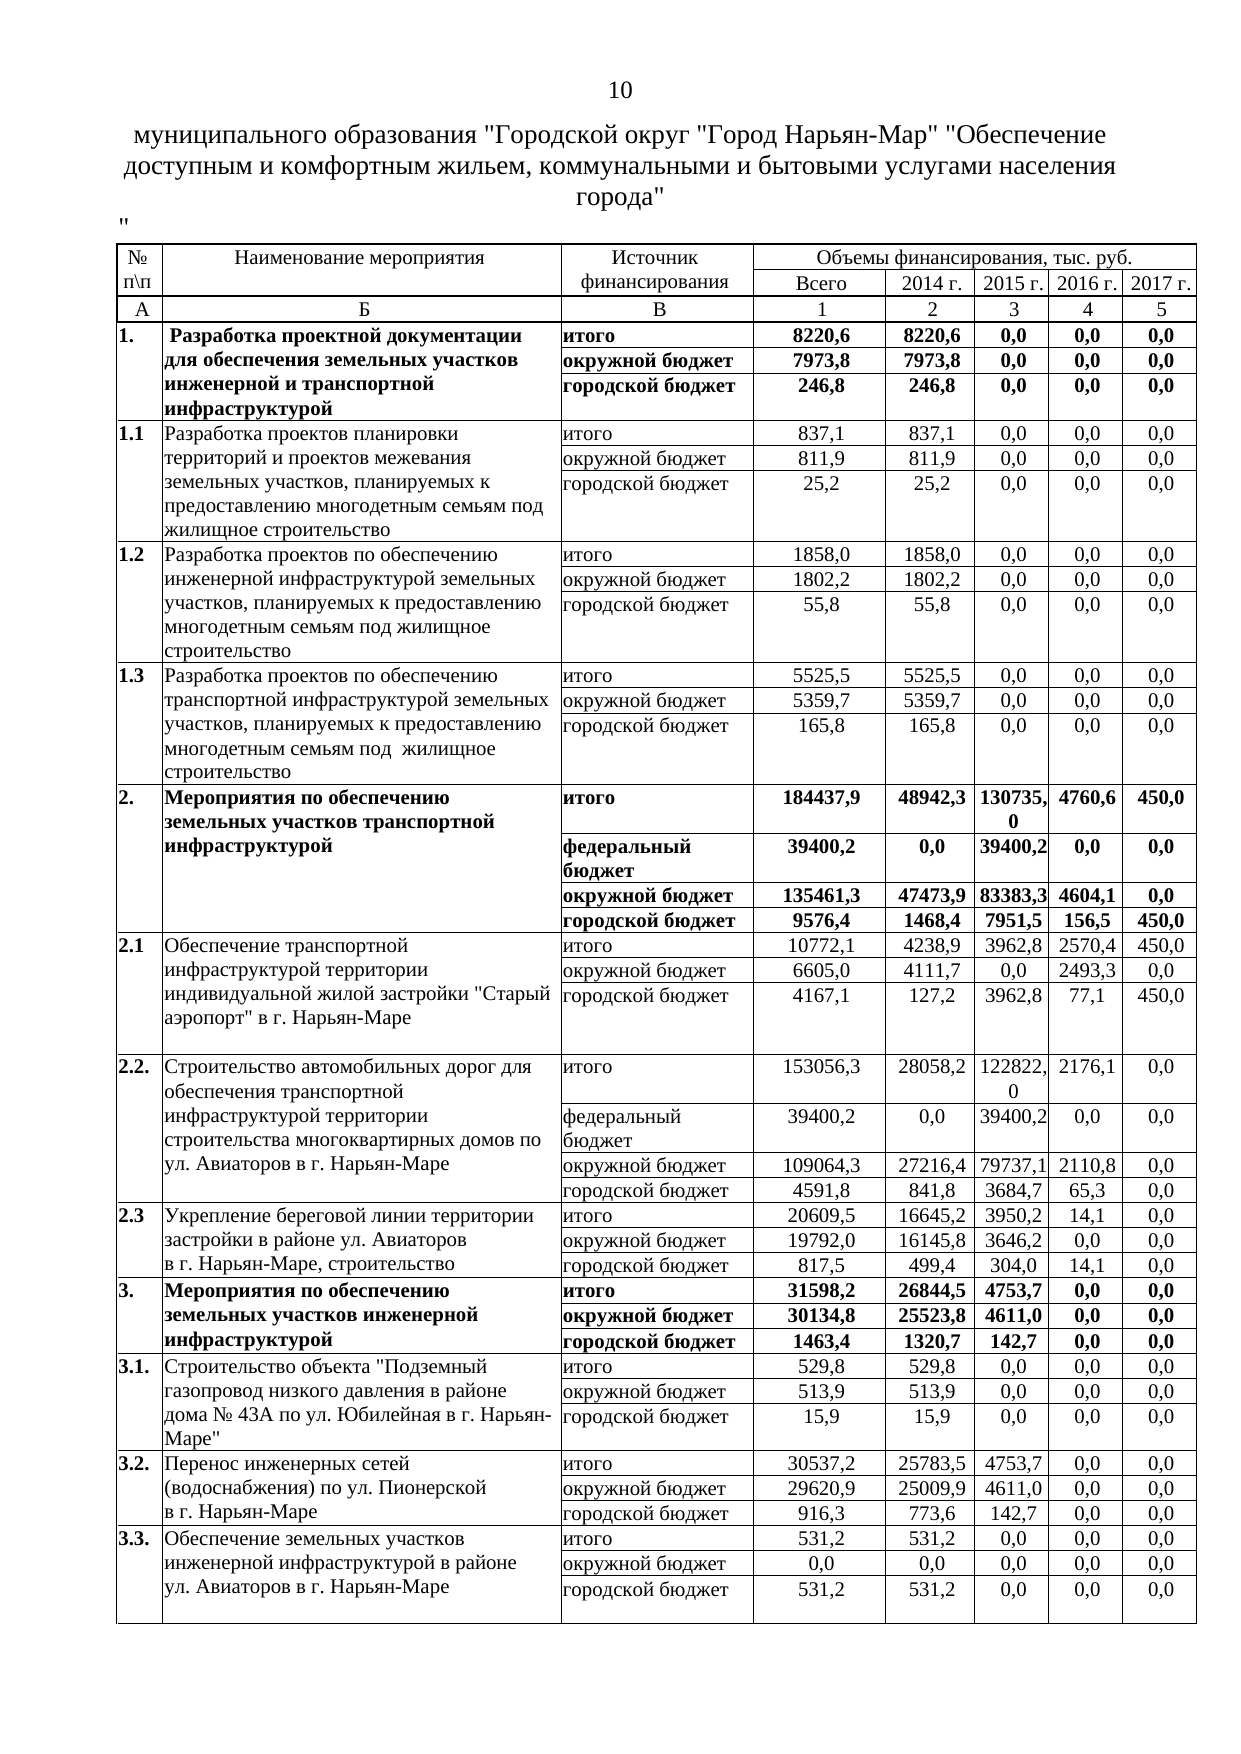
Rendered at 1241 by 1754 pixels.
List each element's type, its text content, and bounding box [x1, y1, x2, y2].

table_cell 0,0 [1049, 542, 1122, 566]
table_cell 0,0 [975, 1526, 1048, 1550]
table_cell 0,0 [1123, 1104, 1196, 1152]
table_cell городской бюджет [562, 1178, 753, 1202]
table_cell 0,0 [1049, 1228, 1122, 1252]
table_cell городской бюджет [562, 1576, 753, 1622]
table_cell 25,2 [754, 471, 885, 541]
table_cell 0,0 [1123, 1178, 1196, 1202]
table_cell итого [562, 1354, 753, 1378]
table_cell 529,8 [754, 1354, 885, 1378]
table_cell 531,2 [754, 1576, 885, 1622]
table_cell 2110,8 [1049, 1153, 1122, 1177]
table_cell окружной бюджет [562, 1304, 753, 1327]
table_cell 0,0 [1049, 1354, 1122, 1378]
table_cell 531,2 [754, 1526, 885, 1550]
table_cell 2570,4 [1049, 933, 1122, 957]
table_cell 1.2 [117, 541, 162, 662]
table_cell 0,0 [975, 1379, 1048, 1403]
table_cell 14,1 [1049, 1253, 1122, 1277]
table_cell 15,9 [886, 1404, 974, 1450]
table_cell 27216,4 [886, 1153, 974, 1177]
table_cell 7951,5 [975, 908, 1048, 932]
table_cell 4591,8 [754, 1178, 885, 1202]
table_cell Всего [754, 270, 885, 295]
table_cell 0,0 [1123, 1354, 1196, 1378]
table_cell 0,0 [1049, 348, 1122, 372]
table_cell 16145,8 [886, 1228, 974, 1252]
table_cell 55,8 [754, 592, 885, 662]
table_cell 916,3 [754, 1501, 885, 1525]
table_cell 0,0 [1123, 1278, 1196, 1302]
table_cell 3. [117, 1277, 162, 1353]
table_cell Б [163, 297, 561, 321]
table_cell 15,9 [754, 1404, 885, 1450]
table_cell 499,4 [886, 1253, 974, 1277]
table_cell 3950,2 [975, 1203, 1048, 1227]
table_cell 811,9 [754, 446, 885, 470]
text " [118, 212, 1122, 243]
table_cell 0,0 [1049, 323, 1122, 347]
table_cell 0,0 [975, 374, 1048, 419]
table_cell 0,0 [1123, 1576, 1196, 1622]
table_cell 16645,2 [886, 1203, 974, 1227]
table_cell окружной бюджет [562, 1379, 753, 1403]
table_cell 0,0 [1049, 663, 1122, 687]
table_cell Разработка проектов планировки территорий и проектов межевания земельных участков, планируемых к предоставлению многодетным семьям под жилищное строительство [163, 421, 561, 541]
table_cell городской бюджет [562, 374, 753, 419]
table_cell 1 [754, 297, 885, 321]
table_cell 25,2 [886, 471, 974, 541]
table_cell 0,0 [1049, 1104, 1122, 1152]
table_cell 39400,2 [754, 1104, 885, 1152]
table_cell 31598,2 [754, 1278, 885, 1302]
table_cell 0,0 [1123, 567, 1196, 591]
table_cell 0,0 [1123, 1551, 1196, 1575]
table_cell 0,0 [1049, 834, 1122, 882]
table_cell 8220,6 [886, 323, 974, 347]
table_cell 1320,7 [886, 1329, 974, 1353]
table_cell 5 [1123, 297, 1196, 321]
table_cell окружной бюджет [562, 1551, 753, 1575]
table_cell итого [562, 1055, 753, 1103]
table_cell 450,0 [1123, 933, 1196, 957]
table_cell 7973,8 [754, 348, 885, 372]
table_cell 55,8 [886, 592, 974, 662]
table_cell 0,0 [975, 542, 1048, 566]
table_cell Обеспечение транспортной инфраструктурой территории индивидуальной жилой застройки "Старый аэропорт" в г. Нарьян-Маре [163, 933, 561, 1053]
table_cell 29620,9 [754, 1476, 885, 1500]
table_cell 450,0 [1123, 785, 1196, 833]
table_cell итого [562, 1203, 753, 1227]
table_header Наименование мероприятия [163, 245, 561, 295]
table_cell 142,7 [975, 1329, 1048, 1353]
table_cell 0,0 [1123, 1404, 1196, 1450]
table_cell 246,8 [754, 374, 885, 419]
table_cell 0,0 [975, 348, 1048, 372]
table_cell 2493,3 [1049, 958, 1122, 982]
table_cell 3646,2 [975, 1228, 1048, 1252]
table_cell 3.2. [117, 1450, 162, 1525]
table_cell 1463,4 [754, 1329, 885, 1353]
table_cell 10772,1 [754, 933, 885, 957]
table_cell 0,0 [1123, 1379, 1196, 1403]
table_cell 1802,2 [754, 567, 885, 591]
table_cell окружной бюджет [562, 567, 753, 591]
table_cell Укрепление береговой линии территории застройки в районе ул. Авиаторов в г. Нарьян-Маре, строительство [163, 1203, 561, 1277]
table_cell 3 [975, 297, 1048, 321]
table_cell окружной бюджет [562, 446, 753, 470]
table_cell 83383,3 [975, 883, 1048, 907]
table_cell федеральный бюджет [562, 1104, 753, 1152]
table_cell 0,0 [1123, 421, 1196, 444]
table_cell 0,0 [754, 1551, 885, 1575]
table_cell 841,8 [886, 1178, 974, 1202]
table_cell 30134,8 [754, 1304, 885, 1327]
table_cell итого [562, 421, 753, 444]
table_cell федеральный бюджет [562, 834, 753, 882]
table_cell 39400,2 [754, 834, 885, 882]
table_cell 837,1 [754, 421, 885, 444]
table_cell 0,0 [1123, 1153, 1196, 1177]
table_cell Разработка проектов по обеспечению транспортной инфраструктурой земельных участков, планируемых к предоставлению многодетным семьям под жилищное строительство [163, 663, 561, 783]
table_cell 531,2 [886, 1526, 974, 1550]
table_cell итого [562, 1451, 753, 1475]
table_cell 0,0 [1123, 1476, 1196, 1500]
table_cell 0,0 [1123, 1055, 1196, 1103]
table_cell 1. [117, 323, 162, 419]
table_cell 0,0 [1123, 348, 1196, 372]
table_cell городской бюджет [562, 714, 753, 783]
table_cell итого [562, 323, 753, 347]
table_cell 0,0 [1123, 323, 1196, 347]
table_cell 837,1 [886, 421, 974, 444]
table_cell итого [562, 1278, 753, 1302]
table_cell 5525,5 [886, 663, 974, 687]
table_cell 39400,2 [975, 1104, 1048, 1152]
table_cell 4 [1049, 297, 1122, 321]
table_cell 0,0 [1049, 1379, 1122, 1403]
table_cell городской бюджет [562, 1501, 753, 1525]
table_cell городской бюджет [562, 1404, 753, 1450]
table_cell 0,0 [975, 958, 1048, 982]
table_cell 0,0 [1049, 421, 1122, 444]
table_cell 4760,6 [1049, 785, 1122, 833]
table_cell Перенос инженерных сетей (водоснабжения) по ул. Пионерской в г. Нарьян-Маре [163, 1451, 561, 1525]
table_cell 0,0 [975, 663, 1048, 687]
table_cell 2.1 [117, 932, 162, 1053]
table_cell итого [562, 1526, 753, 1550]
table_cell 0,0 [1123, 1526, 1196, 1550]
table_cell 2016 г. [1049, 270, 1122, 295]
table_cell 0,0 [975, 1404, 1048, 1450]
table_cell 0,0 [975, 688, 1048, 712]
table_cell 0,0 [1123, 542, 1196, 566]
table_cell 773,6 [886, 1501, 974, 1525]
table_cell 5525,5 [754, 663, 885, 687]
table_cell 0,0 [975, 1354, 1048, 1378]
table_cell итого [562, 933, 753, 957]
table_cell окружной бюджет [562, 1476, 753, 1500]
table_cell 4611,0 [975, 1476, 1048, 1500]
table_cell Мероприятия по обеспечению земельных участков инженерной инфраструктурой [163, 1278, 561, 1353]
table_cell 0,0 [1049, 1329, 1122, 1353]
table_cell 142,7 [975, 1501, 1048, 1525]
table_cell 19792,0 [754, 1228, 885, 1252]
table_cell 0,0 [1123, 688, 1196, 712]
table_cell А [118, 297, 162, 321]
table_header Источник финансирования [562, 245, 753, 295]
table_cell 39400,2 [975, 834, 1048, 882]
table_cell окружной бюджет [562, 958, 753, 982]
table_cell окружной бюджет [562, 1228, 753, 1252]
table_cell 0,0 [1049, 471, 1122, 541]
table_cell 0,0 [1123, 1329, 1196, 1353]
table_cell 0,0 [975, 421, 1048, 444]
table_cell Мероприятия по обеспечению земельных участков транспортной инфраструктурой [163, 785, 561, 932]
table_cell В [562, 297, 753, 321]
table_cell 1.3 [117, 662, 162, 783]
table_cell 531,2 [886, 1576, 974, 1622]
table_cell 2015 г. [975, 270, 1048, 295]
table_cell 135461,3 [754, 883, 885, 907]
table_cell 513,9 [754, 1379, 885, 1403]
table_cell 0,0 [1123, 834, 1196, 882]
table_cell Обеспечение земельных участков инженерной инфраструктурой в районе ул. Авиаторов в г. Нарьян-Маре [163, 1526, 561, 1622]
table_cell 0,0 [886, 1551, 974, 1575]
table_cell 0,0 [1123, 1304, 1196, 1327]
table_cell 1.1 [117, 420, 162, 541]
table_cell 14,1 [1049, 1203, 1122, 1227]
table_cell 811,9 [886, 446, 974, 470]
table_cell 0,0 [975, 446, 1048, 470]
table_cell 184437,9 [754, 785, 885, 833]
table_header Объемы финансирования, тыс. руб. [754, 245, 1196, 269]
table_cell 0,0 [975, 1551, 1048, 1575]
table_cell 0,0 [1049, 1451, 1122, 1475]
table_cell 127,2 [886, 983, 974, 1053]
table_cell 0,0 [1049, 567, 1122, 591]
table_cell 122822,0 [975, 1055, 1048, 1103]
table_cell 0,0 [1123, 663, 1196, 687]
table_cell 156,5 [1049, 908, 1122, 932]
table_cell 8220,6 [754, 323, 885, 347]
table_cell 2 [886, 297, 974, 321]
table_cell 0,0 [1123, 1253, 1196, 1277]
table_cell 1858,0 [754, 542, 885, 566]
table_cell 0,0 [975, 471, 1048, 541]
table_cell 9576,4 [754, 908, 885, 932]
table_cell городской бюджет [562, 983, 753, 1053]
table_cell 3962,8 [975, 983, 1048, 1053]
table_cell городской бюджет [562, 592, 753, 662]
table_cell Строительство автомобильных дорог для обеспечения транспортной инфраструктурой территории строительства многоквартирных домов по ул. Авиаторов в г. Нарьян-Маре [163, 1055, 561, 1202]
table_cell 47473,9 [886, 883, 974, 907]
table_cell 4753,7 [975, 1451, 1048, 1475]
table_cell 817,5 [754, 1253, 885, 1277]
table_cell 0,0 [1049, 1304, 1122, 1327]
table_cell 4111,7 [886, 958, 974, 982]
table_cell окружной бюджет [562, 688, 753, 712]
table_cell 0,0 [975, 714, 1048, 783]
table_cell 2.2. [117, 1054, 162, 1202]
table_cell 4611,0 [975, 1304, 1048, 1327]
table_cell 0,0 [1123, 374, 1196, 419]
table_cell 1802,2 [886, 567, 974, 591]
table_cell 304,0 [975, 1253, 1048, 1277]
table_cell 0,0 [1049, 1551, 1122, 1575]
table_cell 0,0 [886, 1104, 974, 1152]
table_cell окружной бюджет [562, 348, 753, 372]
table_cell городской бюджет [562, 1329, 753, 1353]
table_cell 7973,8 [886, 348, 974, 372]
table_cell 3962,8 [975, 933, 1048, 957]
table_cell 246,8 [886, 374, 974, 419]
table_cell 30537,2 [754, 1451, 885, 1475]
table_cell 0,0 [975, 323, 1048, 347]
table_cell 2017 г. [1123, 270, 1196, 295]
table_cell 2.3 [117, 1202, 162, 1277]
table_cell 0,0 [1049, 446, 1122, 470]
table_cell 3.3. [117, 1525, 162, 1622]
table_cell городской бюджет [562, 471, 753, 541]
table_cell 0,0 [1049, 1501, 1122, 1525]
table_cell 0,0 [1123, 1451, 1196, 1475]
table_cell 529,8 [886, 1354, 974, 1378]
table_cell итого [562, 663, 753, 687]
table_cell 109064,3 [754, 1153, 885, 1177]
table_cell 0,0 [975, 567, 1048, 591]
table_cell 153056,3 [754, 1055, 885, 1103]
table_cell Разработка проектной документации для обеспечения земельных участков инженерной и транспортной инфраструктурой [163, 323, 561, 419]
table_cell 3.1. [117, 1353, 162, 1450]
table_cell 28058,2 [886, 1055, 974, 1103]
table_cell 4238,9 [886, 933, 974, 957]
table_cell 0,0 [1049, 1526, 1122, 1550]
table_cell 4604,1 [1049, 883, 1122, 907]
table_cell 48942,3 [886, 785, 974, 833]
table_cell Строительство объекта "Подземный газопровод низкого давления в районе дома № 43А по ул. Юбилейная в г. Нарьян-Маре" [163, 1354, 561, 1450]
table_cell 0,0 [1049, 688, 1122, 712]
table_cell 450,0 [1123, 908, 1196, 932]
table_cell 20609,5 [754, 1203, 885, 1227]
table_cell 0,0 [886, 834, 974, 882]
table_cell 0,0 [1123, 714, 1196, 783]
table_cell 0,0 [1123, 471, 1196, 541]
table_cell 6605,0 [754, 958, 885, 982]
table_cell 0,0 [1049, 1278, 1122, 1302]
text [118, 118, 1122, 212]
table_header № п\п [118, 245, 162, 295]
table_cell 25783,5 [886, 1451, 974, 1475]
table_cell 25009,9 [886, 1476, 974, 1500]
table_cell 2014 г. [886, 270, 974, 295]
table_cell 77,1 [1049, 983, 1122, 1053]
table_cell городской бюджет [562, 908, 753, 932]
table_cell 4753,7 [975, 1278, 1048, 1302]
table_cell 2176,1 [1049, 1055, 1122, 1103]
table_cell 0,0 [1123, 1228, 1196, 1252]
table_cell итого [562, 785, 753, 833]
table_cell 0,0 [1049, 592, 1122, 662]
table_cell 5359,7 [886, 688, 974, 712]
table_cell 0,0 [1123, 1501, 1196, 1525]
table_cell 0,0 [1123, 446, 1196, 470]
table_cell 26844,5 [886, 1278, 974, 1302]
table_cell 0,0 [1123, 592, 1196, 662]
table_cell 0,0 [1123, 1203, 1196, 1227]
table_cell 1858,0 [886, 542, 974, 566]
table_cell окружной бюджет [562, 883, 753, 907]
table_cell 2. [117, 784, 162, 932]
table_cell 65,3 [1049, 1178, 1122, 1202]
table_cell Разработка проектов по обеспечению инженерной инфраструктурой земельных участков, планируемых к предоставлению многодетным семьям под жилищное строительство [163, 542, 561, 662]
table_cell 0,0 [1049, 714, 1122, 783]
table_cell 0,0 [1049, 1576, 1122, 1622]
table_cell 25523,8 [886, 1304, 974, 1327]
table_cell итого [562, 542, 753, 566]
table_cell 0,0 [1049, 1476, 1122, 1500]
table_cell 0,0 [1123, 883, 1196, 907]
table_cell 79737,1 [975, 1153, 1048, 1177]
table_cell 0,0 [1049, 1404, 1122, 1450]
table_cell 1468,4 [886, 908, 974, 932]
table_cell 4167,1 [754, 983, 885, 1053]
table_cell 0,0 [975, 1576, 1048, 1622]
table_cell 0,0 [1049, 374, 1122, 419]
table_cell 5359,7 [754, 688, 885, 712]
table_cell 165,8 [886, 714, 974, 783]
table_cell 513,9 [886, 1379, 974, 1403]
table_cell городской бюджет [562, 1253, 753, 1277]
table_cell 130735,0 [975, 785, 1048, 833]
table_cell 3684,7 [975, 1178, 1048, 1202]
table_cell 450,0 [1123, 983, 1196, 1053]
table_cell окружной бюджет [562, 1153, 753, 1177]
table_cell 165,8 [754, 714, 885, 783]
table_cell 0,0 [975, 592, 1048, 662]
table_cell 0,0 [1123, 958, 1196, 982]
